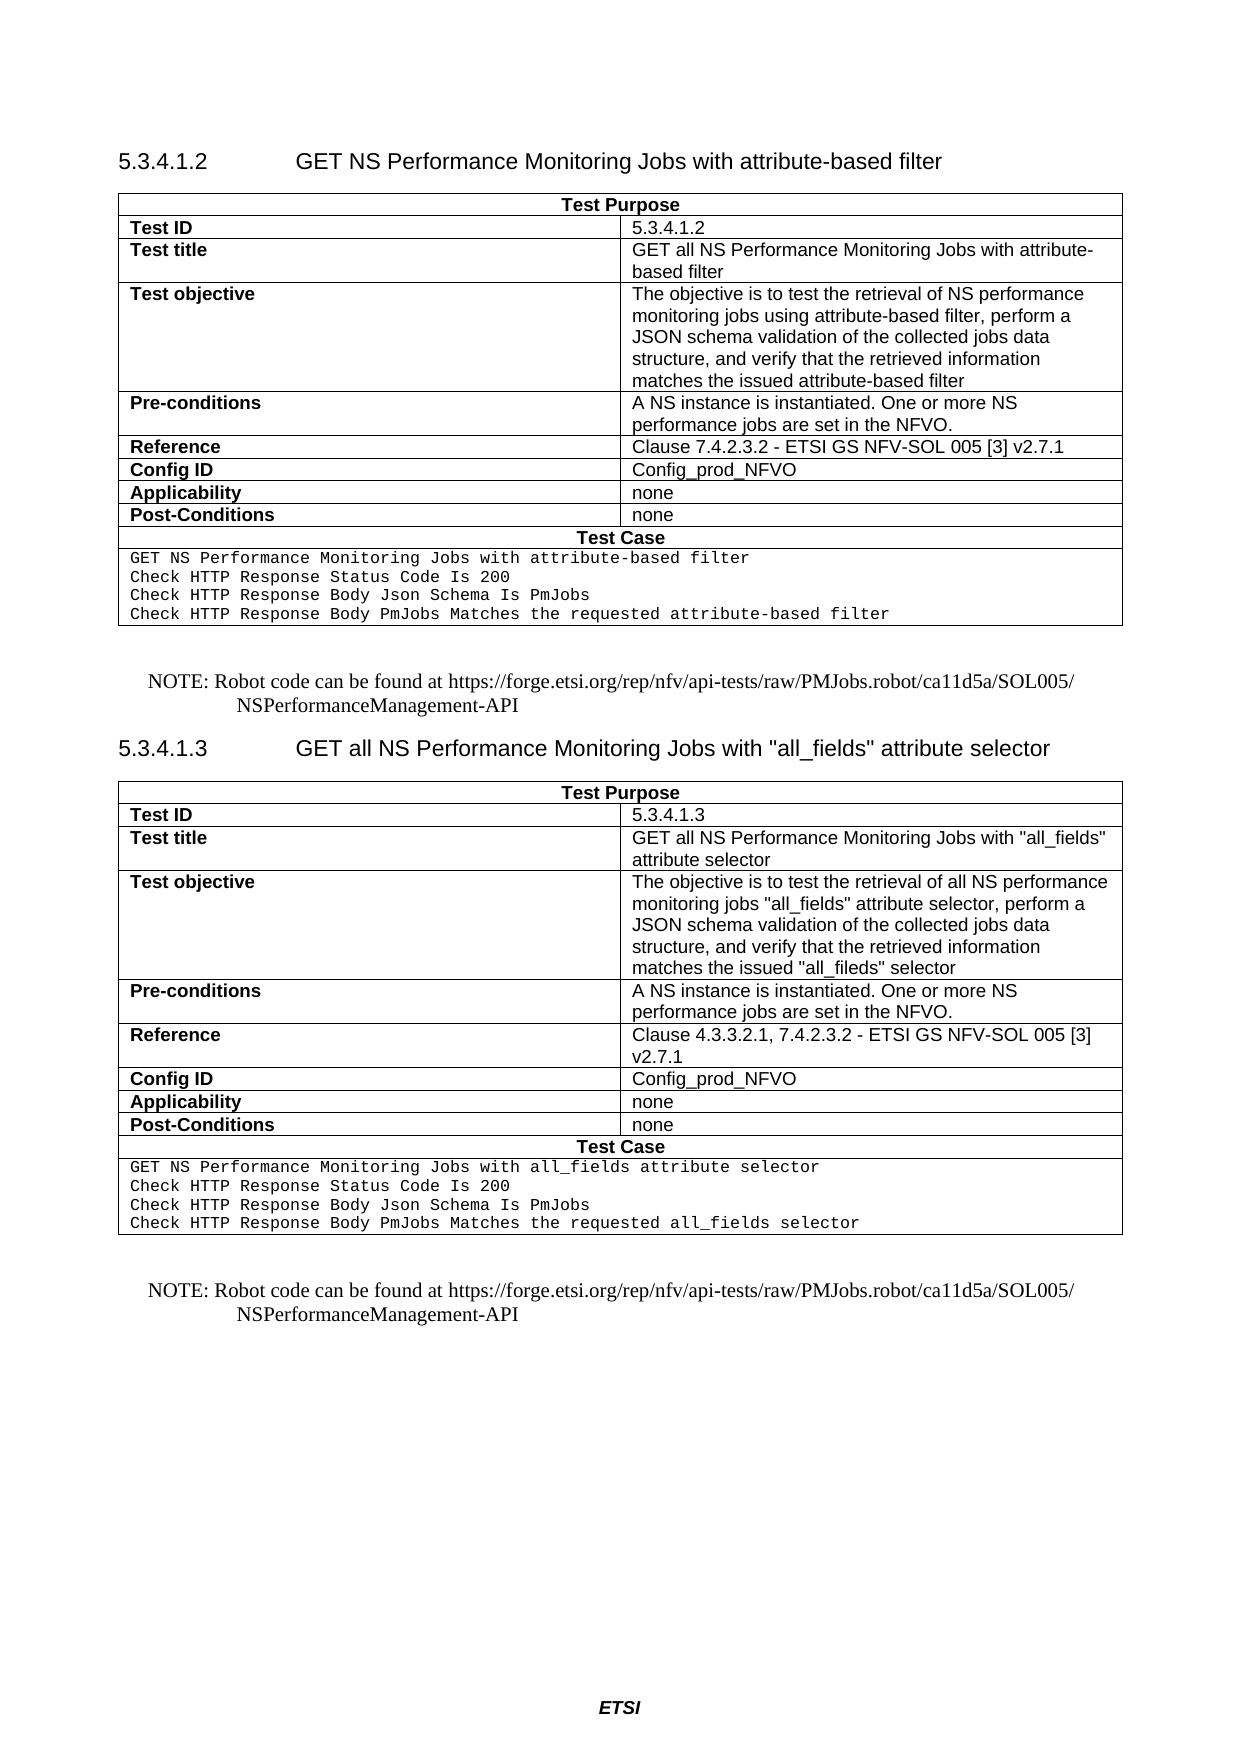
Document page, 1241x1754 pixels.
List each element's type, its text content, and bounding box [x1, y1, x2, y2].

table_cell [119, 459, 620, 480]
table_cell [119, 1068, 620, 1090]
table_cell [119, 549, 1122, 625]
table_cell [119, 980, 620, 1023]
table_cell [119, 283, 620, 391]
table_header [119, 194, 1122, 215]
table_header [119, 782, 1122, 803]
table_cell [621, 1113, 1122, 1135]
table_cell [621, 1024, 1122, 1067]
subtitle 5.3.4.1.3 GET all NS Performance Monitoring Jobs with "all_fields" attribute selector [118, 735, 1122, 762]
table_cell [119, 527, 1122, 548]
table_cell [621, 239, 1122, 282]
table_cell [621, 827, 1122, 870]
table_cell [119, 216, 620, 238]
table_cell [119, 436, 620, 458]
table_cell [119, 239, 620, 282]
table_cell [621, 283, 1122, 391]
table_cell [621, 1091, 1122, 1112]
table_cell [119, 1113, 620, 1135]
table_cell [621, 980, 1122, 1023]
text NOTE: Robot code can be found at https://forge.etsi.org/rep/nfv/api-tests/raw/PMJobs.robot/ca11d5a/SOL005/NSPerformanceManagement-API [148, 668, 1122, 717]
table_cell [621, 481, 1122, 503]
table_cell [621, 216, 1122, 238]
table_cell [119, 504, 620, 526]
text NOTE: Robot code can be found at https://forge.etsi.org/rep/nfv/api-tests/raw/PMJobs.robot/ca11d5a/SOL005/NSPerformanceManagement-API [148, 1278, 1122, 1326]
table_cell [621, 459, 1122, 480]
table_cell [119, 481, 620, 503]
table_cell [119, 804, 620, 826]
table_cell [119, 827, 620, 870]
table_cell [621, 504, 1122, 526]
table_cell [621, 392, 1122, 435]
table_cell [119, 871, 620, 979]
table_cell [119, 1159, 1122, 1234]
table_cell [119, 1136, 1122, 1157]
subtitle 5.3.4.1.2 GET NS Performance Monitoring Jobs with attribute-based filter [118, 148, 1122, 174]
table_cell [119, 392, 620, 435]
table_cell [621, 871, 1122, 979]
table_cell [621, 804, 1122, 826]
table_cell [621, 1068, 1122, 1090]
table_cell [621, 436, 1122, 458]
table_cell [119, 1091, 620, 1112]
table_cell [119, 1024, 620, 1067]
